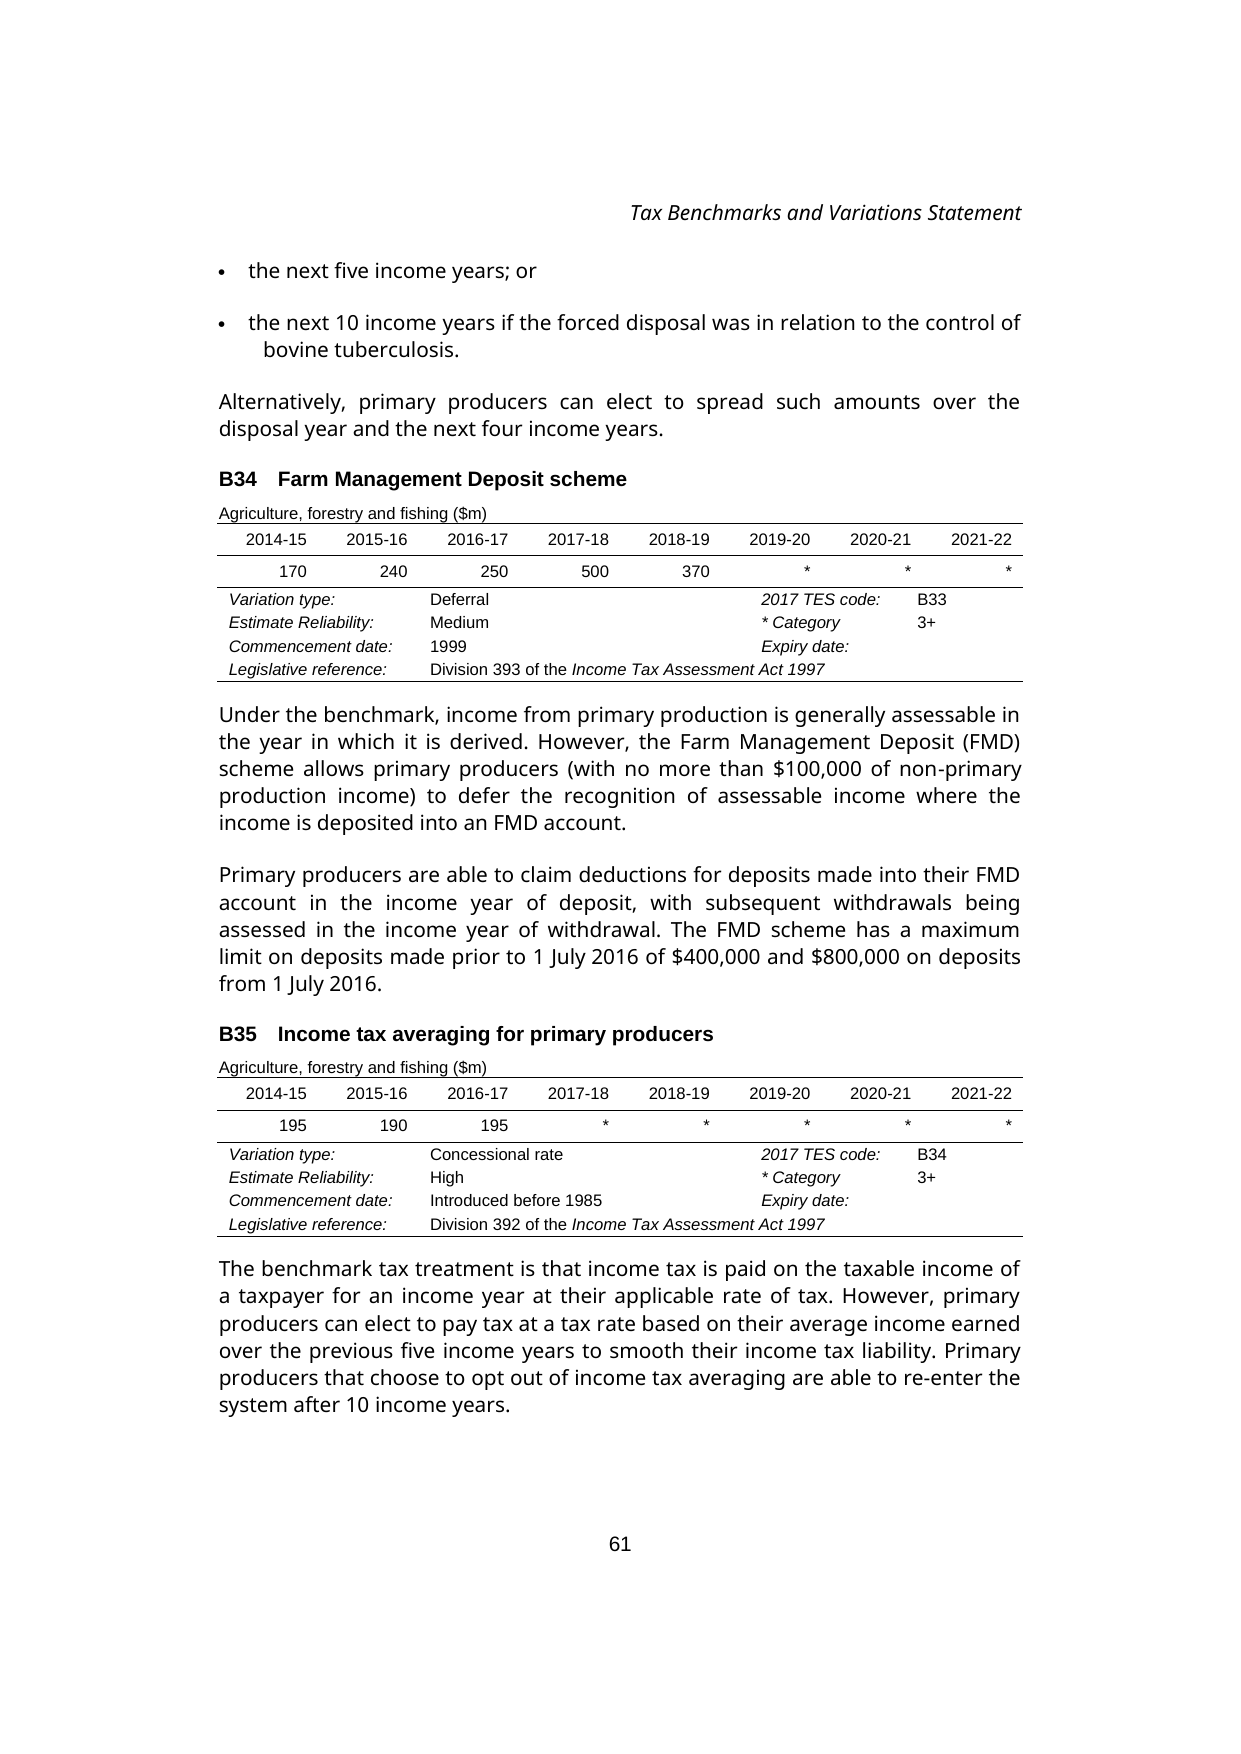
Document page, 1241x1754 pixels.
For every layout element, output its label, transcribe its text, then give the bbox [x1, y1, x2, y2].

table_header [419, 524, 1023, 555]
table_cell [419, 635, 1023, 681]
list the next five income years; or [218, 257, 1022, 284]
text Under the benchmark, income from primary production is generally assessable in the year in which it is derived. However, the Farm Management Deposit (FMD) scheme allows primary producers (with no more than $100,000 of non-primary production income) to defer the recognition of assessable income where the income is deposited into an FMD account. [218, 701, 1022, 836]
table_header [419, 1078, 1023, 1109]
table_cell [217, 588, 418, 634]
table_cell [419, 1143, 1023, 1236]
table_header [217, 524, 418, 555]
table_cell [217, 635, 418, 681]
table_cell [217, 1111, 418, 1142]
text Alternatively, primary producers can elect to spread such amounts over the disposal year and the next four income years. [218, 388, 1022, 442]
text B34 Farm Management Deposit scheme [218, 467, 1022, 491]
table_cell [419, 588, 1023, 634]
text B35 Income tax averaging for primary producers [218, 1022, 1022, 1046]
text Agriculture, forestry and fishing ($m) [218, 1058, 1022, 1077]
text Agriculture, forestry and fishing ($m) [218, 504, 1022, 523]
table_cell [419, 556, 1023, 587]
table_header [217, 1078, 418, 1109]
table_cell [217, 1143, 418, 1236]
text The benchmark tax treatment is that income tax is paid on the taxable income of a taxpayer for an income year at their applicable rate of tax. However, primary producers can elect to pay tax at a tax rate based on their average income earned over the previous five income years to smooth their income tax liability. Primary producers that choose to opt out of income tax averaging are able to re-enter the system after 10 income years. [218, 1255, 1022, 1418]
list the next 10 income years if the forced disposal was in relation to the control of bovine tuberculosis. [218, 309, 1022, 363]
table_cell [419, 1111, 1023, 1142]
text Primary producers are able to claim deductions for deposits made into their FMD account in the income year of deposit, with subsequent withdrawals being assessed in the income year of withdrawal. The FMD scheme has a maximum limit on deposits made prior to 1 July 2016 of $400,000 and $800,000 on deposits from 1 July 2016. [218, 861, 1022, 997]
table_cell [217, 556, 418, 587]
